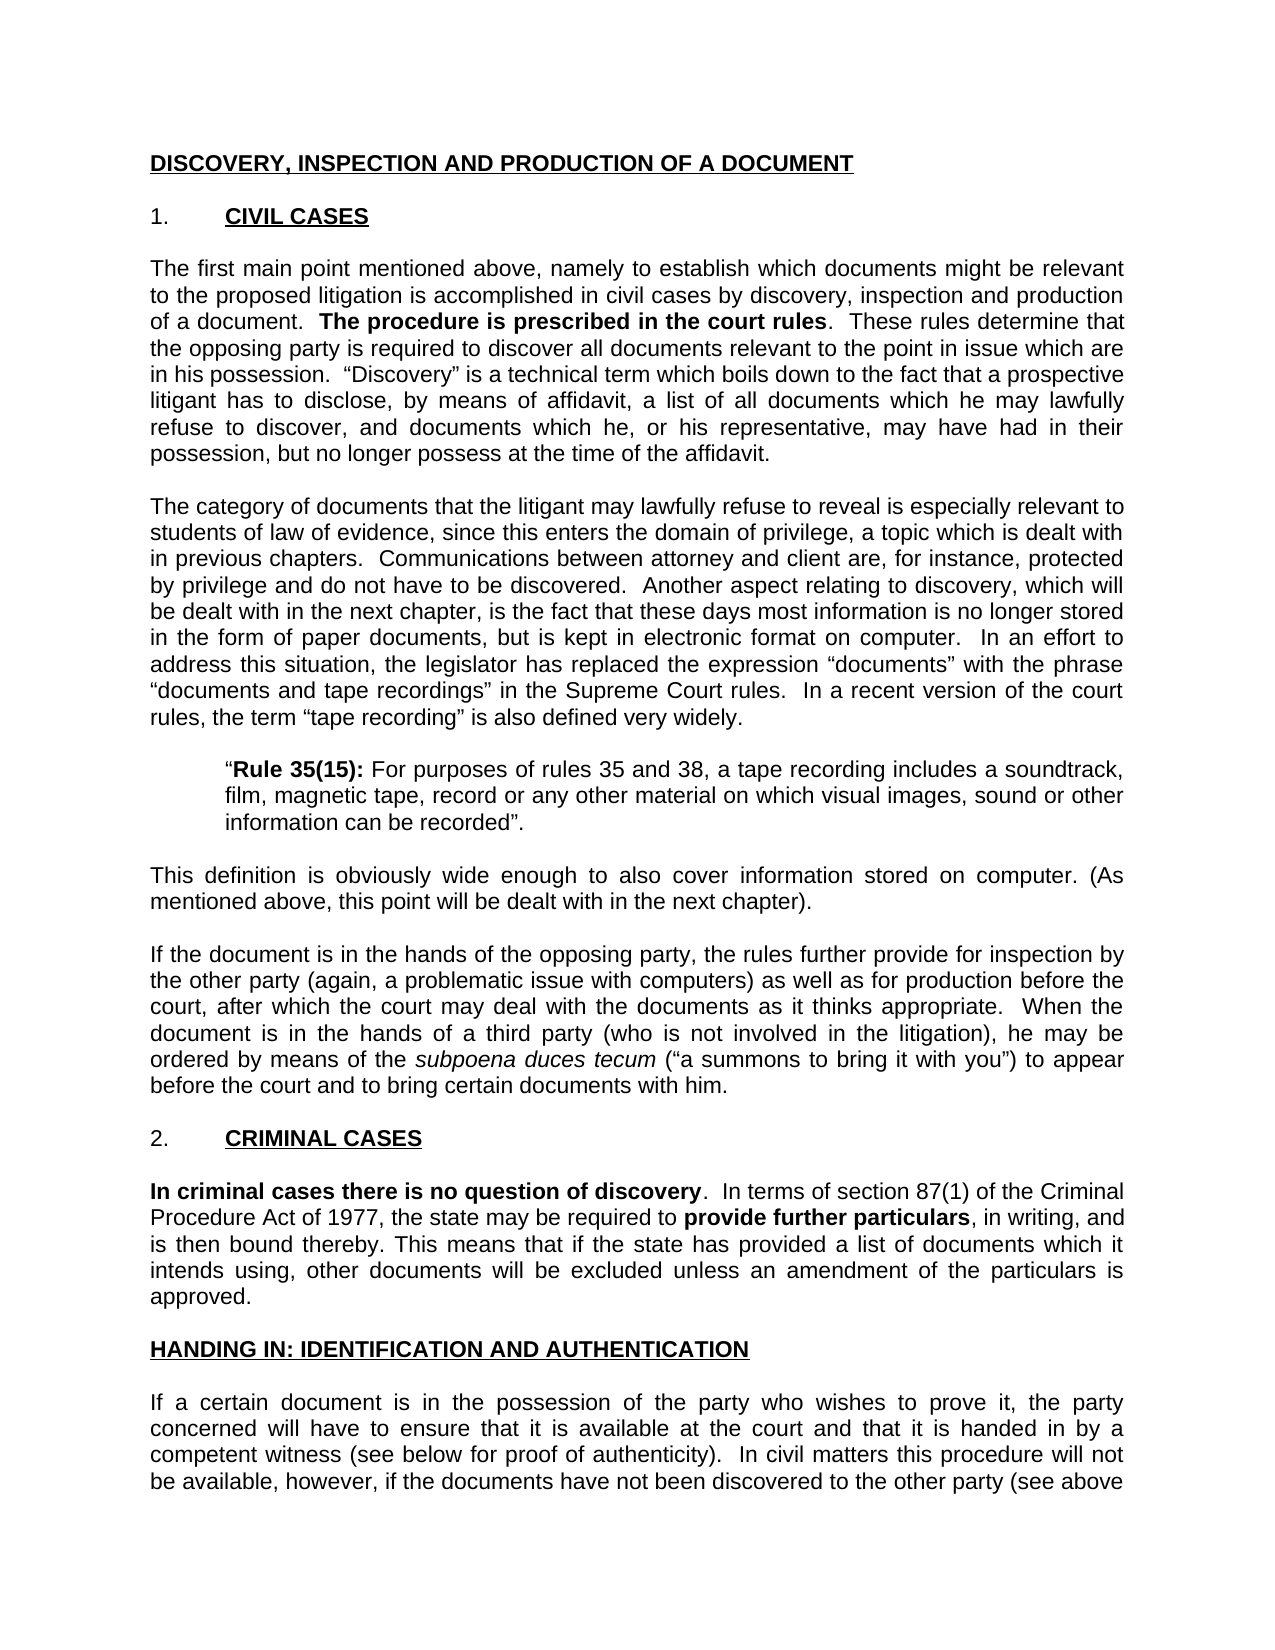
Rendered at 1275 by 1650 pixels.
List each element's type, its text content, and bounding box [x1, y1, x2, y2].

list CRIMINAL CASES [150, 1125, 1125, 1151]
text HANDING IN: IDENTIFICATION AND AUTHENTICATION [150, 1336, 1125, 1362]
text In criminal cases there is no question of discovery. In terms of section 87(1) of the Criminal Procedure Act of 1977, the state may be required to provide further particulars, in writing, and is then bound thereby. This means that if the state has provided a list of documents which it intends using, other documents will be excluded unless an amendment of the particulars is approved. [150, 1178, 1125, 1309]
list CIVIL CASES [150, 203, 1125, 229]
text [150, 1389, 1125, 1494]
text The first main point mentioned above, namely to establish which documents might be relevant to the proposed litigation is accomplished in civil cases by discovery, inspection and production of a document. The procedure is prescribed in the court rules. These rules determine that the opposing party is required to discover all documents relevant to the point in issue which are in his possession. “Discovery” is a technical term which boils down to the fact that a prospective litigant has to disclose, by means of affidavit, a list of all documents which he may lawfully refuse to discover, and documents which he, or his representative, may have had in their possession, but no longer possess at the time of the affidavit. [150, 255, 1125, 466]
text This definition is obviously wide enough to also cover information stored on computer. (As mentioned above, this point will be dealt with in the next chapter). [150, 862, 1125, 914]
text The category of documents that the litigant may lawfully refuse to reveal is especially relevant to students of law of evidence, since this enters the domain of privilege, a topic which is dealt with in previous chapters. Communications between attorney and client are, for instance, protected by privilege and do not have to be discovered. Another aspect relating to discovery, which will be dealt with in the next chapter, is the fact that these days most information is no longer stored in the form of paper documents, but is kept in electronic format on computer. In an effort to address this situation, the legislator has replaced the expression “documents” with the phrase “documents and tape recordings” in the Supreme Court rules. In a recent version of the court rules, the term “tape recording” is also defined very widely. [150, 493, 1125, 730]
text DISCOVERY, INSPECTION AND PRODUCTION OF A DOCUMENT [150, 150, 1125, 176]
text If the document is in the hands of the opposing party, the rules further provide for inspection by the other party (again, a problematic issue with computers) as well as for production before the court, after which the court may deal with the documents as it thinks appropriate. When the document is in the hands of a third party (who is not involved in the litigation), he may be ordered by means of the subpoena duces tecum (“a summons to bring it with you”) to appear before the court and to bring certain documents with him. [150, 941, 1125, 1099]
text “Rule 35(15): For purposes of rules 35 and 38, a tape recording includes a soundtrack, film, magnetic tape, record or any other material on which visual images, sound or other information can be recorded”. [225, 756, 1125, 835]
